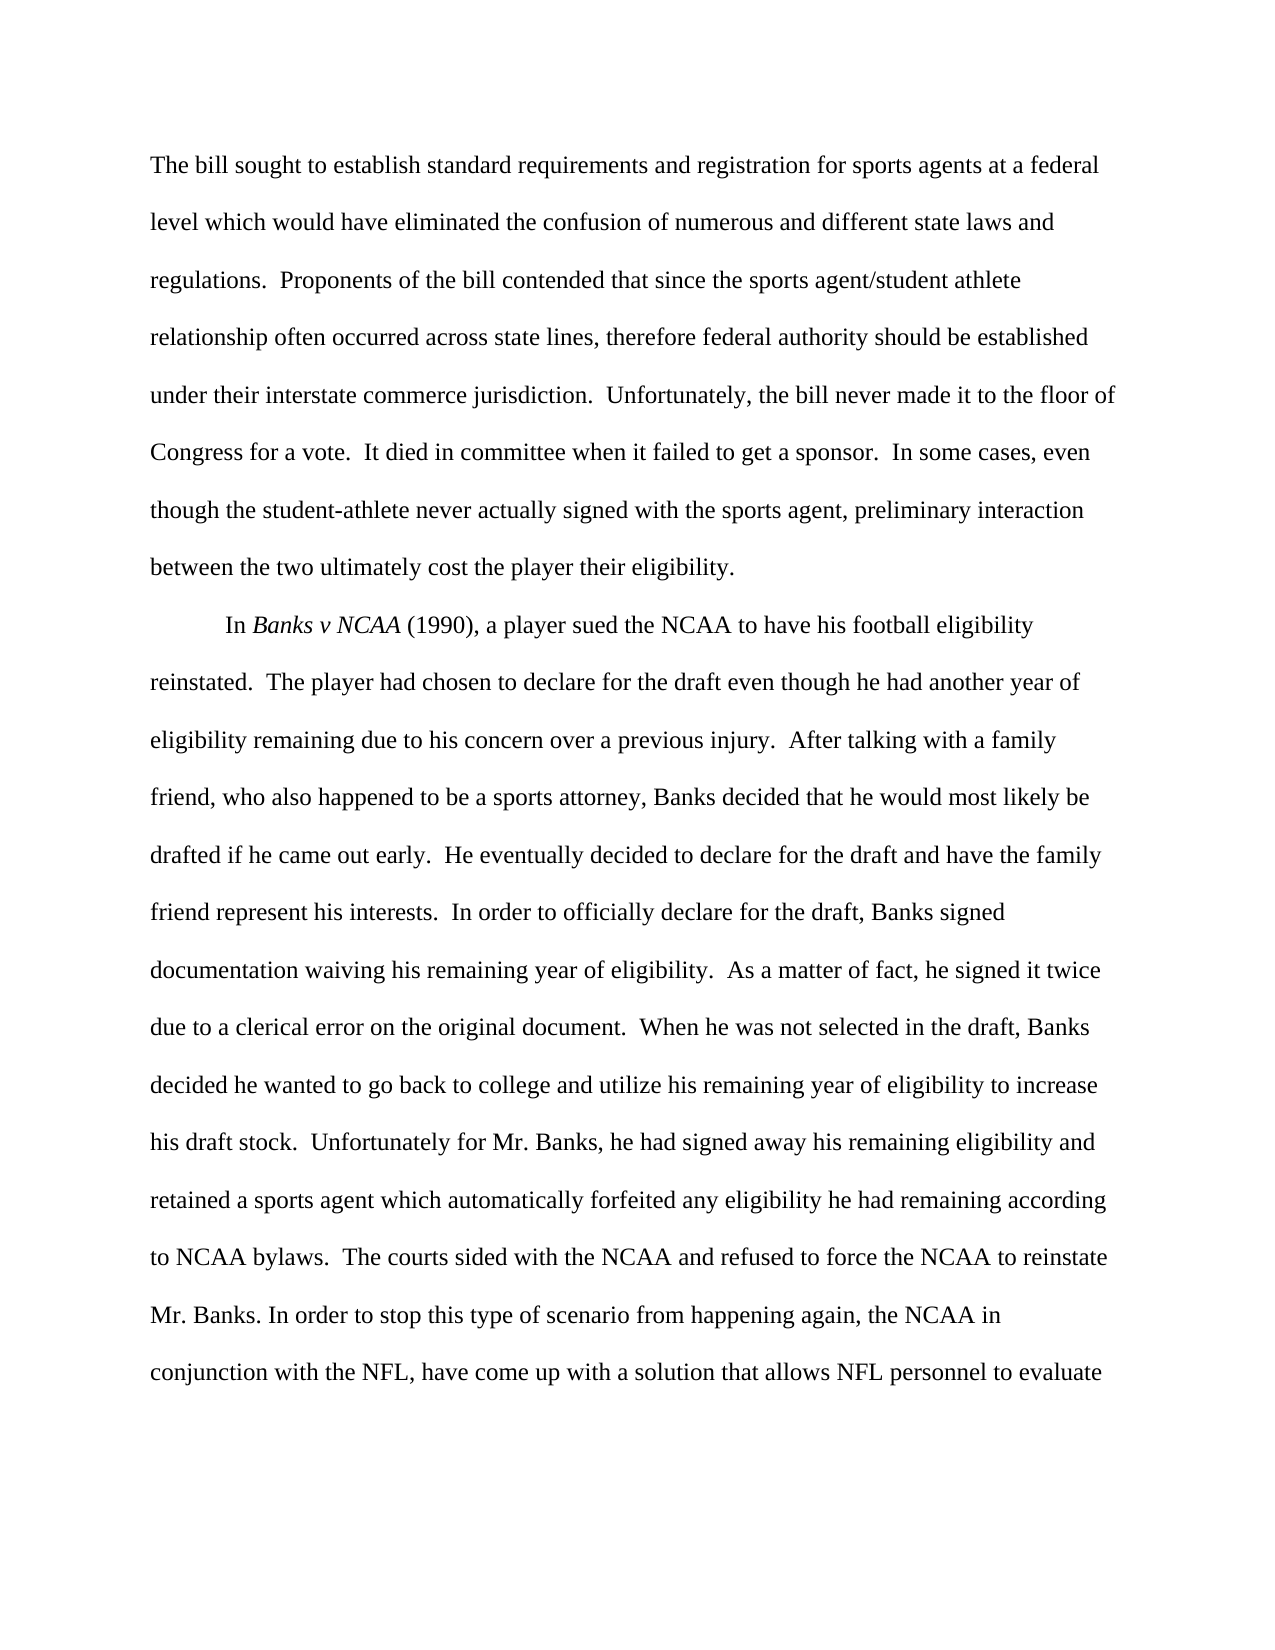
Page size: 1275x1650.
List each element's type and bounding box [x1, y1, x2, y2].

text [150, 610, 1125, 1386]
text [150, 150, 1125, 581]
